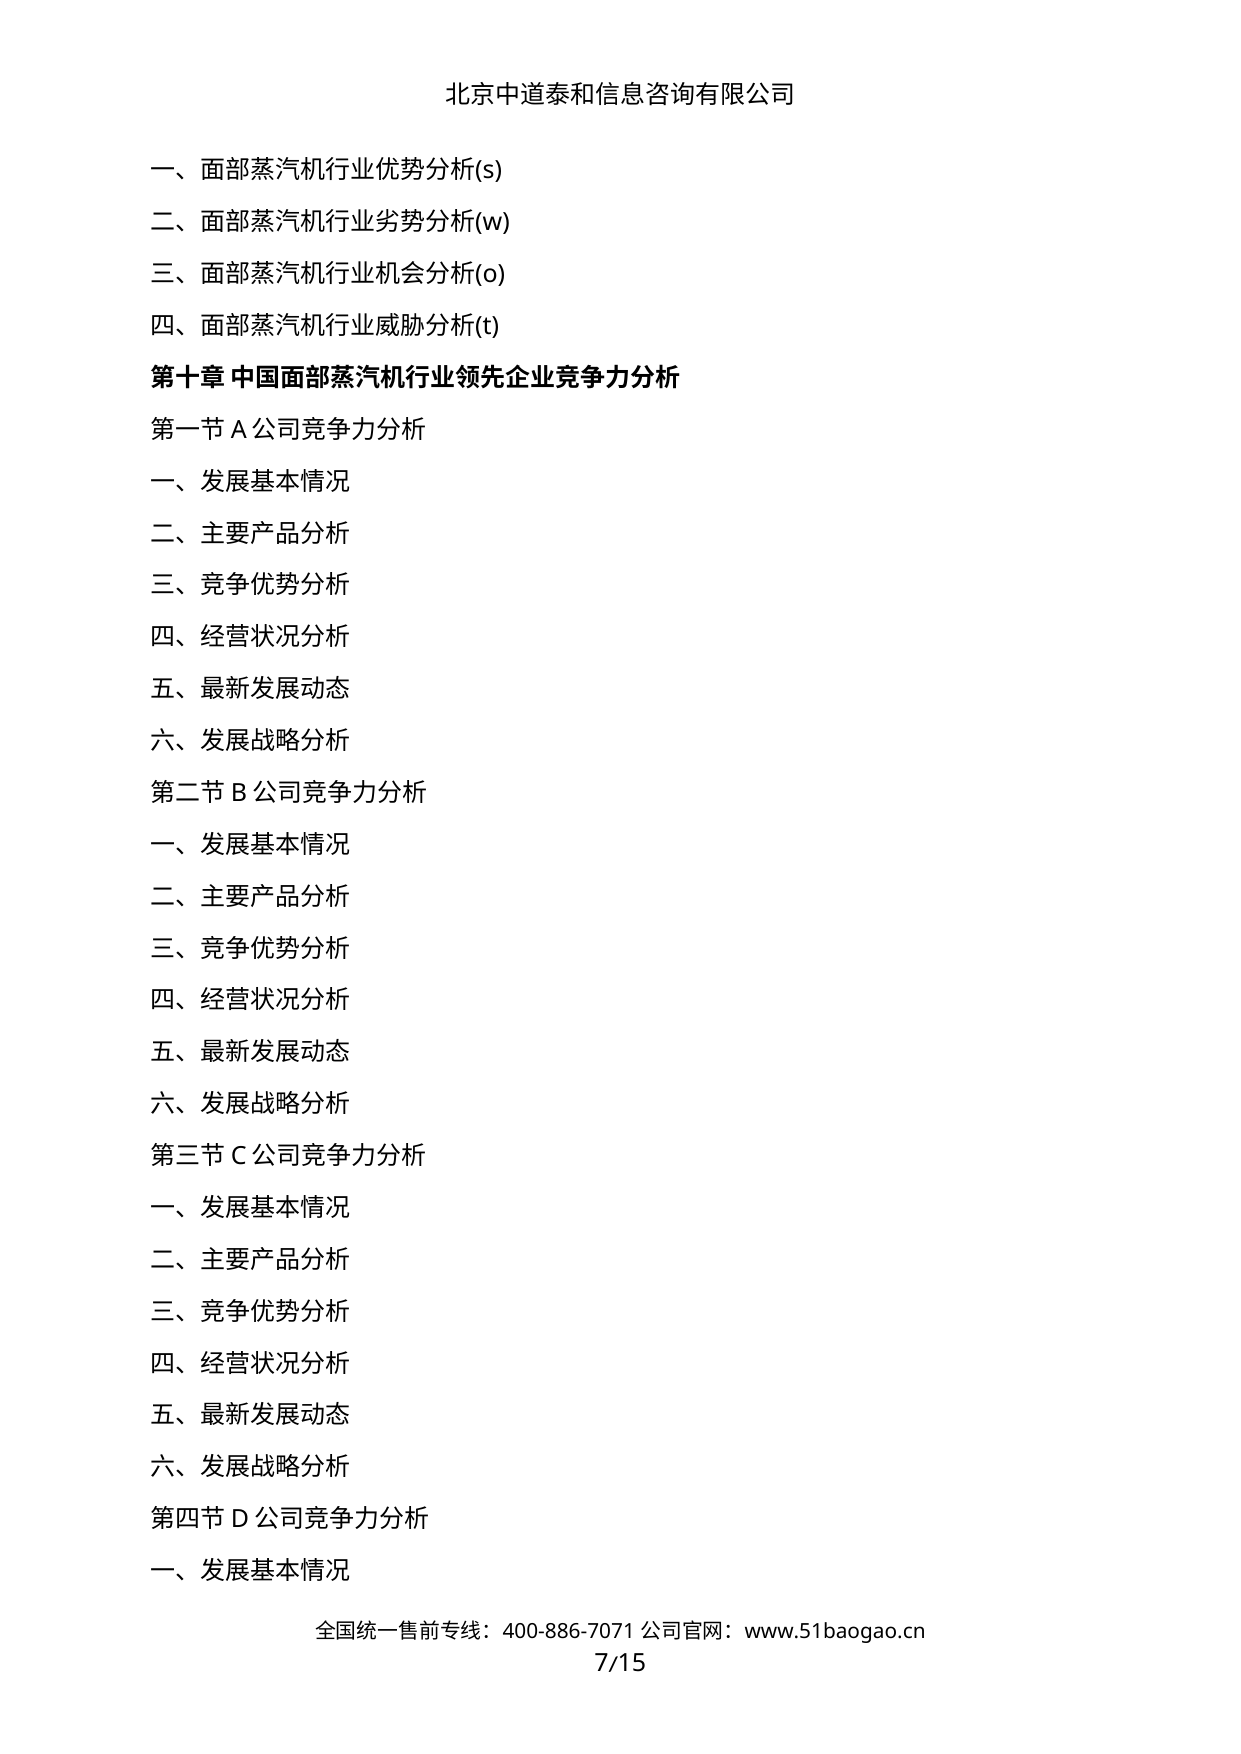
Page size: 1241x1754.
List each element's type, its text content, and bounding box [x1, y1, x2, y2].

text 四、经营状况分析 [150, 617, 1090, 653]
text 四、经营状况分析 [150, 1343, 1090, 1379]
text 一、发展基本情况 [150, 1551, 1090, 1587]
text 五、最新发展动态 [150, 1395, 1090, 1431]
text 第十章 中国面部蒸汽机行业领先企业竞争力分析 [150, 357, 1090, 394]
text 第三节 C公司竞争力分析 [150, 1136, 1090, 1172]
text 一、面部蒸汽机行业优势分析(s) [150, 150, 1090, 186]
text 三、竞争优势分析 [150, 565, 1090, 601]
text 三、面部蒸汽机行业机会分析(o) [150, 254, 1090, 290]
text 六、发展战略分析 [150, 721, 1090, 757]
text 三、竞争优势分析 [150, 1291, 1090, 1327]
text 六、发展战略分析 [150, 1084, 1090, 1120]
text 四、经营状况分析 [150, 980, 1090, 1016]
text 五、最新发展动态 [150, 669, 1090, 705]
text 一、发展基本情况 [150, 1187, 1090, 1224]
text 一、发展基本情况 [150, 824, 1090, 861]
text 五、最新发展动态 [150, 1032, 1090, 1068]
text 三、竞争优势分析 [150, 928, 1090, 964]
text 第四节 D公司竞争力分析 [150, 1499, 1090, 1535]
text 第二节 B公司竞争力分析 [150, 772, 1090, 809]
text 第一节 A公司竞争力分析 [150, 409, 1090, 446]
text 四、面部蒸汽机行业威胁分析(t) [150, 306, 1090, 342]
text 六、发展战略分析 [150, 1447, 1090, 1483]
text 二、主要产品分析 [150, 1239, 1090, 1276]
text 二、主要产品分析 [150, 513, 1090, 549]
text 一、发展基本情况 [150, 461, 1090, 497]
text 二、主要产品分析 [150, 876, 1090, 912]
text 二、面部蒸汽机行业劣势分析(w) [150, 202, 1090, 238]
